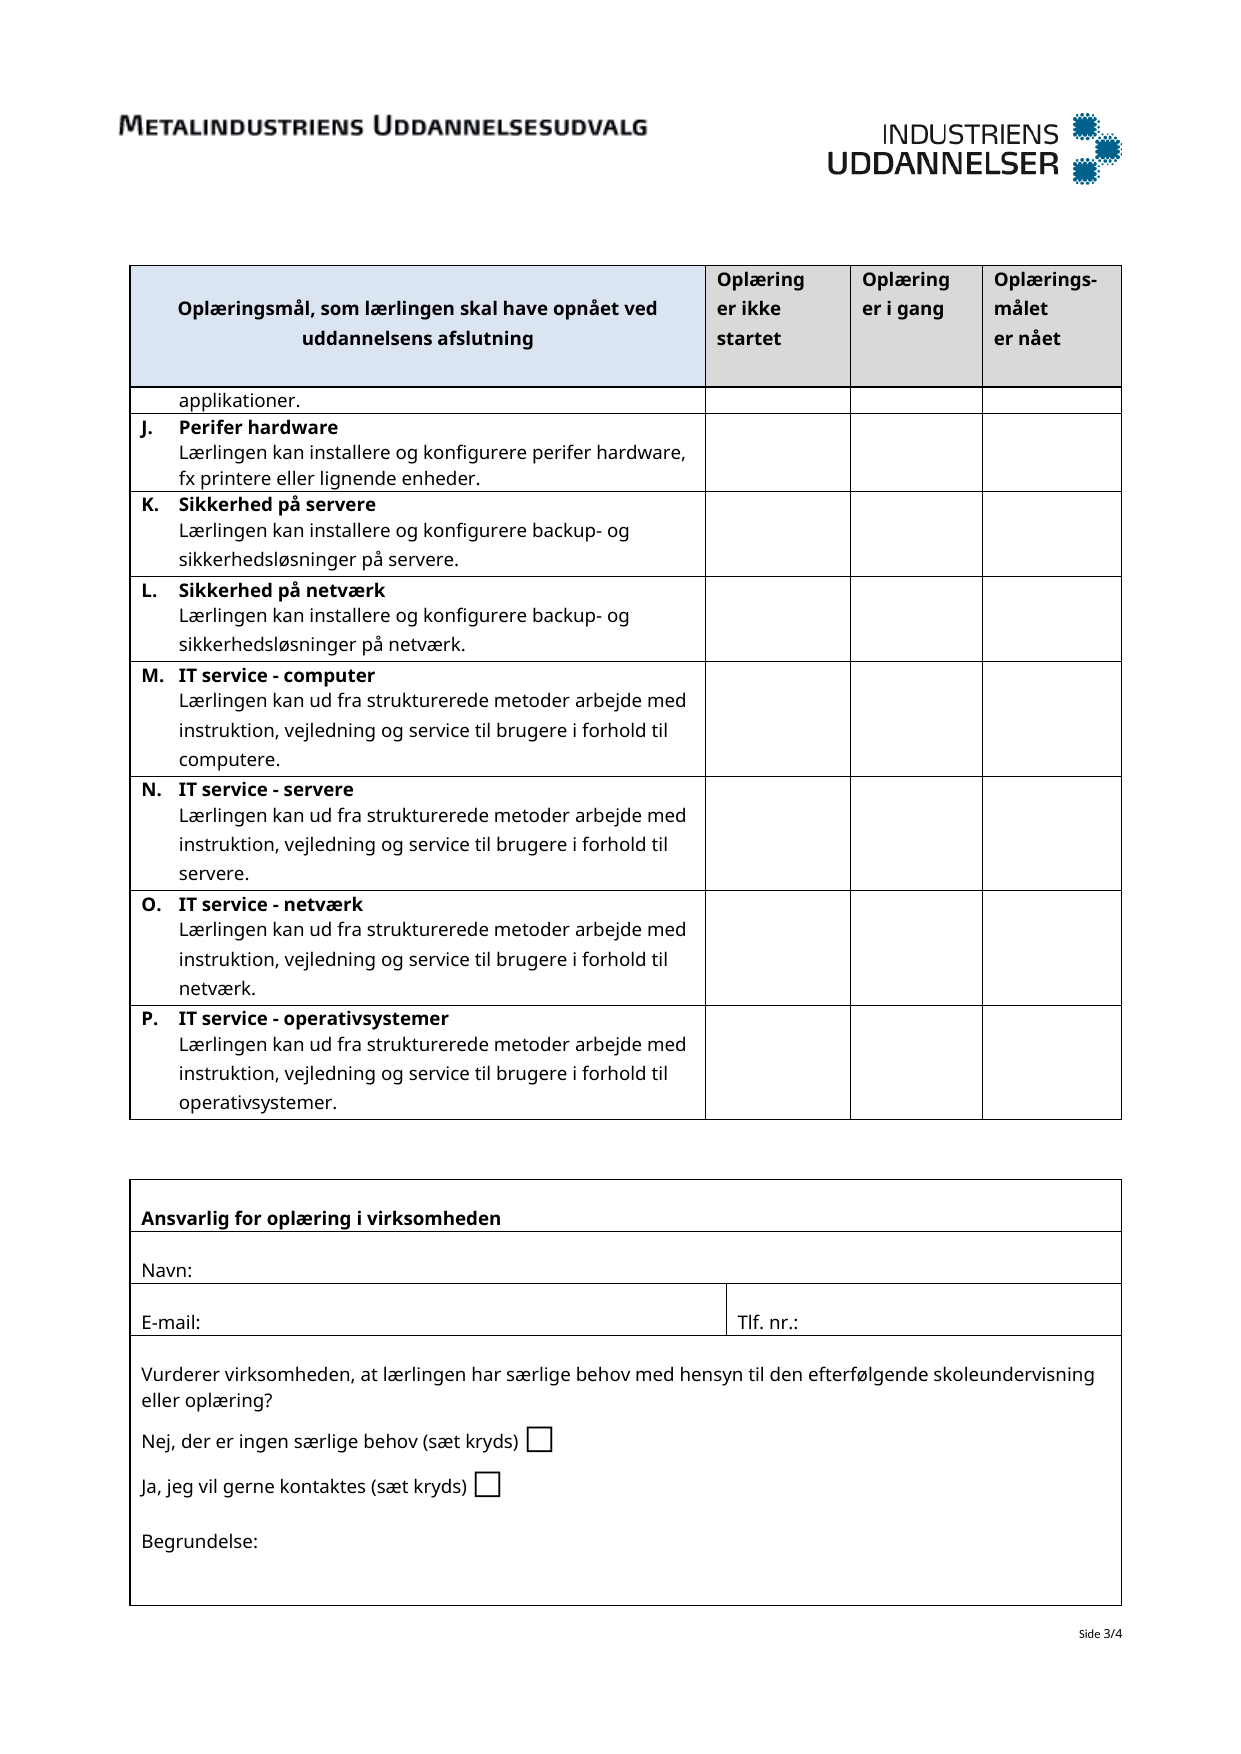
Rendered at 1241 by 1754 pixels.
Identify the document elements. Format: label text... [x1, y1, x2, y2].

table_cell IT service - computer Lærlingen kan ud fra strukturerede metoder arbejde med instruktion, vejledning og service til brugere i forhold til computere. [131, 662, 705, 776]
table_cell Tlf. nr.: [727, 1284, 1121, 1335]
table_cell [851, 388, 982, 413]
table_cell IT service - netværk Lærlingen kan ud fra strukturerede metoder arbejde med instruktion, vejledning og service til brugere i forhold til netværk. [131, 891, 705, 1004]
picture [826, 113, 1123, 185]
table_cell [706, 577, 850, 661]
table_cell [851, 662, 982, 776]
table_cell Sikkerhed på netværk Lærlingen kan installere og konfigurere backup- og sikkerhedsløsninger på netværk. [131, 577, 705, 661]
table_cell IT service - servere Lærlingen kan ud fra strukturerede metoder arbejde med instruktion, vejledning og service til brugere i forhold til servere. [131, 777, 705, 890]
table_header Oplæring er ikke startet [706, 266, 850, 386]
table_cell [706, 414, 850, 491]
table_cell Perifer hardware Lærlingen kan installere og konfigurere perifer hardware, fx printere eller lignende enheder. [131, 414, 705, 491]
table_header Ansvarlig for oplæring i virksomheden [131, 1180, 1121, 1231]
table_cell [706, 1006, 850, 1119]
table_cell [983, 891, 1121, 1004]
picture [117, 112, 796, 160]
table_cell [983, 662, 1121, 776]
table_cell [851, 492, 982, 576]
table_cell [983, 777, 1121, 890]
table_cell [983, 577, 1121, 661]
table_cell [851, 577, 982, 661]
table_cell [983, 492, 1121, 576]
table_cell [851, 414, 982, 491]
table_cell IT service - operativsystemer Lærlingen kan ud fra strukturerede metoder arbejde med instruktion, vejledning og service til brugere i forhold til operativsystemer. [131, 1006, 705, 1119]
table_cell Navn: [131, 1232, 1121, 1283]
table_header Oplæring er i gang [851, 266, 982, 386]
table_cell [983, 388, 1121, 413]
table_cell E-mail: [131, 1284, 726, 1335]
table_cell [706, 492, 850, 576]
table_header Oplærings-målet er nået [983, 266, 1121, 386]
table_cell [706, 777, 850, 890]
table_cell [706, 891, 850, 1004]
table_cell [983, 414, 1121, 491]
table_cell [706, 662, 850, 776]
table_cell [851, 891, 982, 1004]
table_cell Opgradering af operativsystemer Lærlingen kan udføre opgradering af operativsystemer og applikationer. [131, 388, 705, 413]
table_cell [983, 1006, 1121, 1119]
table_cell Sikkerhed på servere Lærlingen kan installere og konfigurere backup- og sikkerhedsløsninger på servere. [131, 492, 705, 576]
table_header Oplæringsmål, som lærlingen skal have opnået ved uddannelsens afslutning [131, 266, 705, 386]
table_cell [851, 777, 982, 890]
table_cell [706, 388, 850, 413]
table_cell [851, 1006, 982, 1119]
